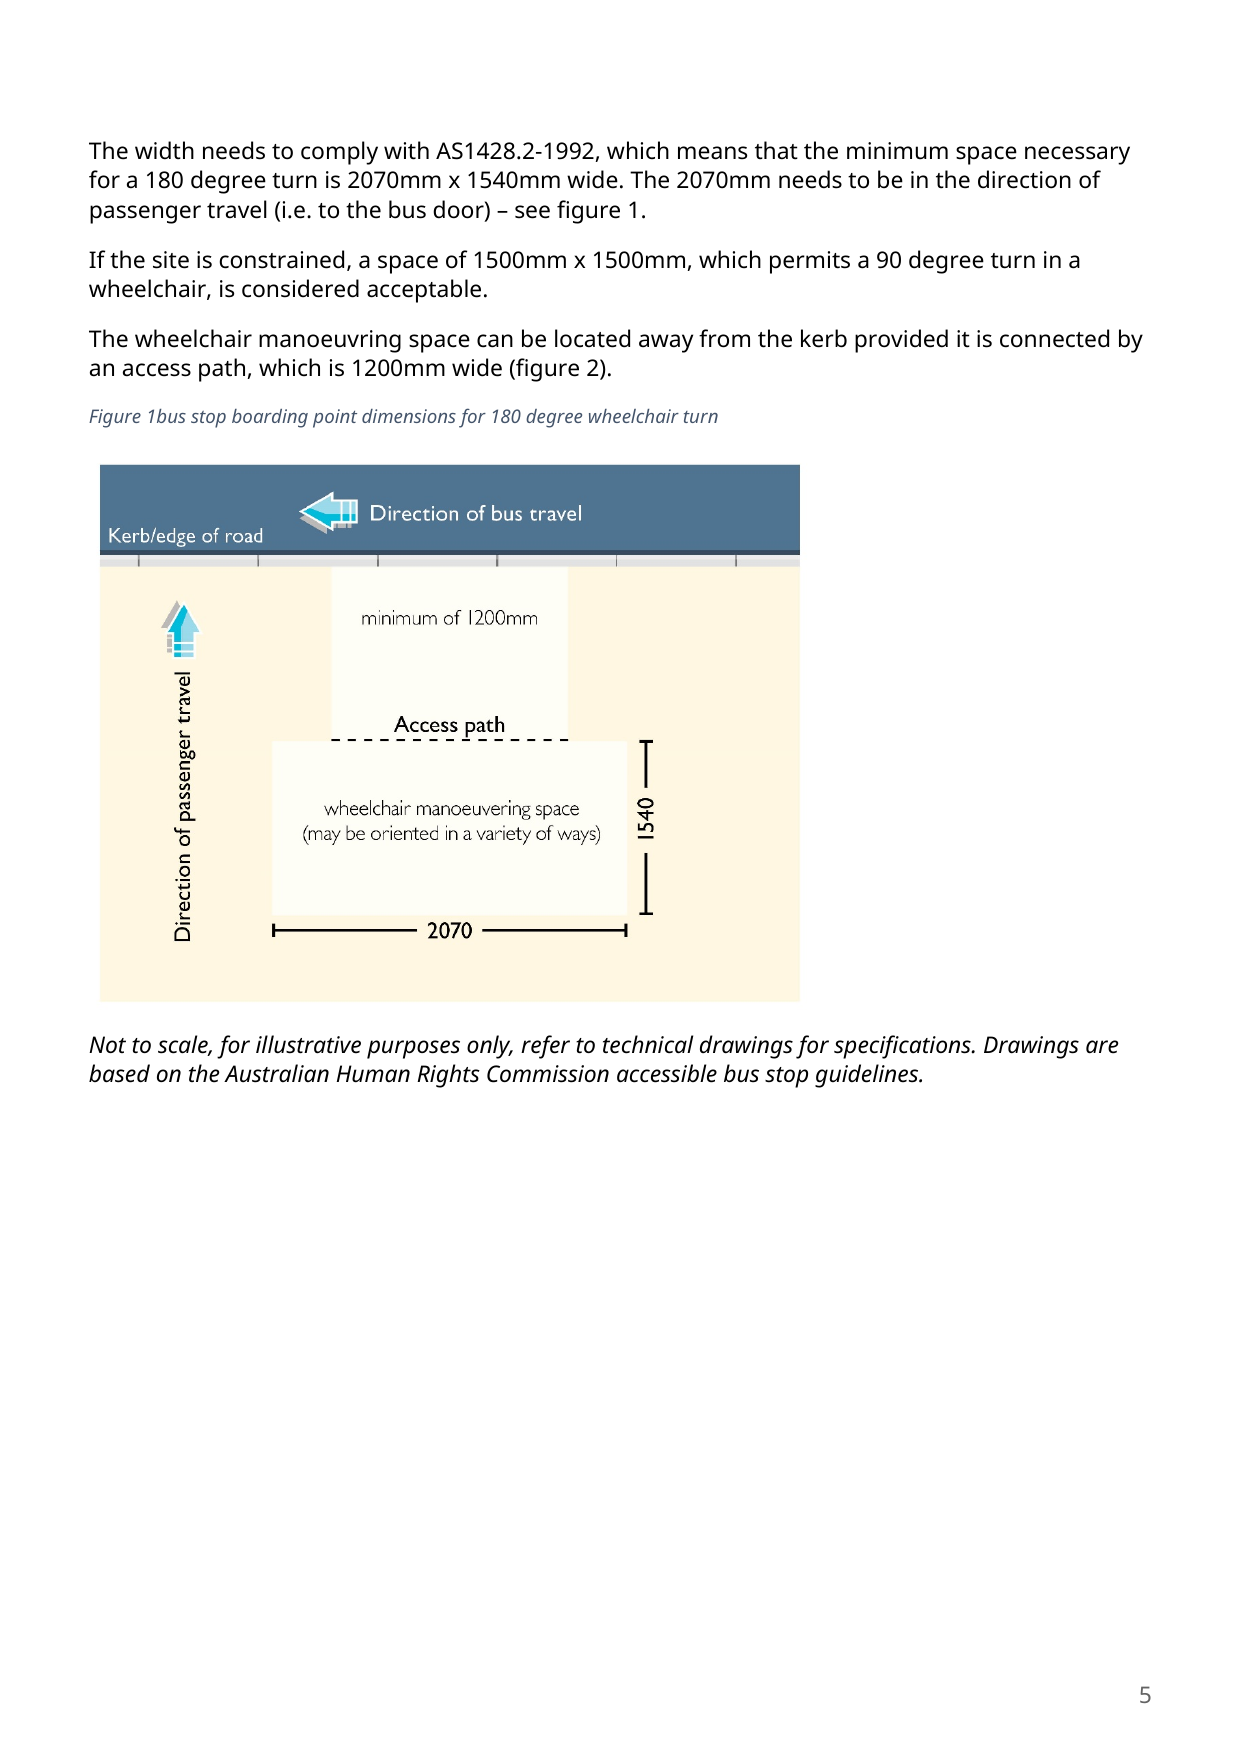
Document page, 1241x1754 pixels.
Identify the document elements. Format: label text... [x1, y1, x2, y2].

text The wheelchair manoeuvring space can be located away from the kerb provided it is connected by an access path, which is 1200mm wide (figure 2). [89, 324, 1152, 382]
text If the site is constrained, a space of 1500mm x 1500mm, which permits a 90 degree turn in a wheelchair, is considered acceptable. [89, 245, 1152, 303]
text Figure 1bus stop boarding point dimensions for 180 degree wheelchair turn [89, 403, 1152, 428]
picture [88, 441, 821, 1018]
text The width needs to comply with AS1428.2-1992, which means that the minimum space necessary for a 180 degree turn is 2070mm x 1540mm wide. The 2070mm needs to be in the direction of passenger travel (i.e. to the bus door) – see figure 1. [89, 136, 1152, 224]
